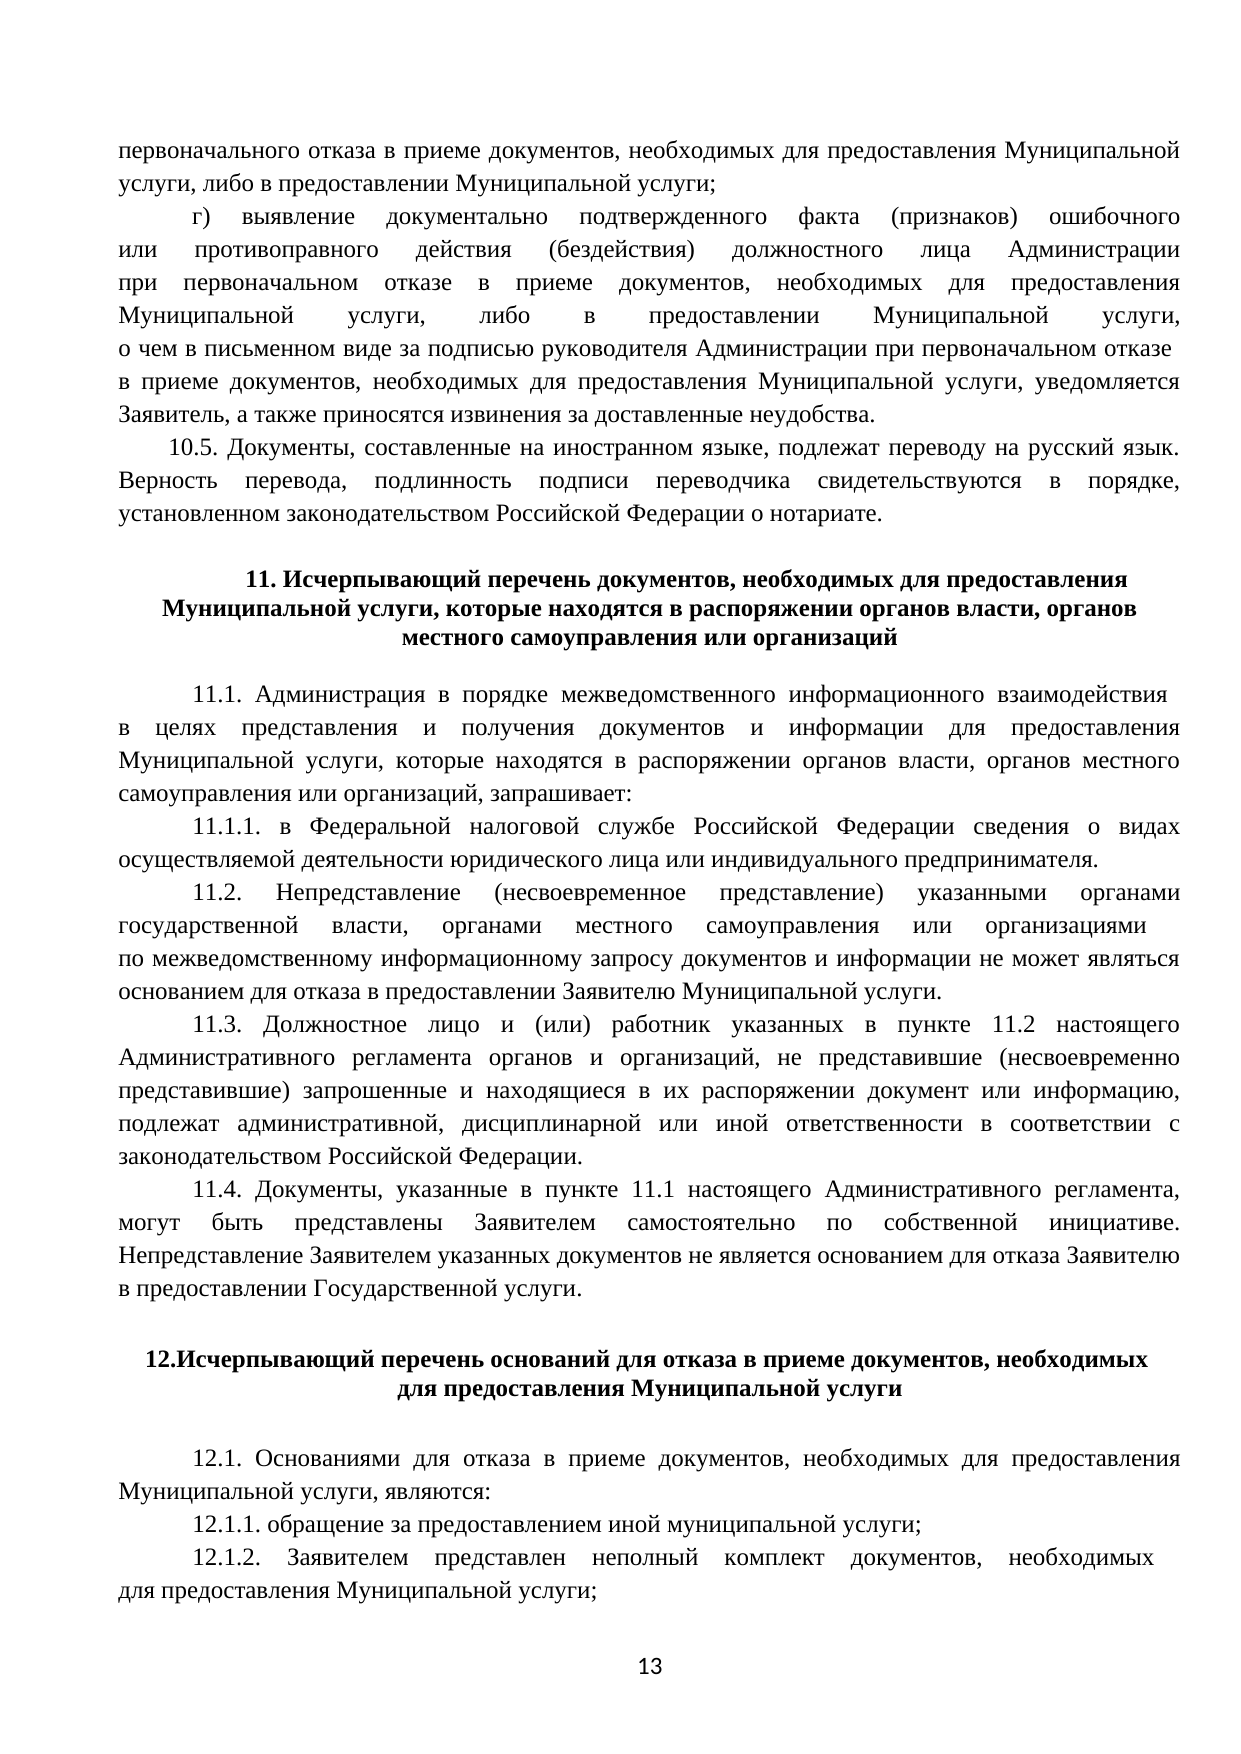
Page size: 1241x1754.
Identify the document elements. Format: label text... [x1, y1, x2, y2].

text 12.1.1. обращение за предоставлением иной муниципальной услуги; [118, 1509, 1181, 1538]
text 11.2. Непредставление (несвоевременное представление) указанными органами государственной власти, органами местного самоуправления или организациями по межведомственному информационному запросу документов и информации не может являться основанием для отказа в предоставлении Заявителю Муниципальной услуги. [118, 877, 1181, 1005]
subtitle 12.Исчерпывающий перечень оснований для отказа в приеме документов, необходимых для предоставления Муниципальной услуги [118, 1344, 1181, 1401]
text 11. Исчерпывающий перечень документов, необходимых для предоставления Муниципальной услуги, которые находятся в распоряжении органов власти, органов местного самоуправления или организаций [118, 564, 1181, 679]
text г) выявление документально подтвержденного факта (признаков) ошибочного или противоправного действия (бездействия) должностного лица Администрации при первоначальном отказе в приеме документов, необходимых для предоставления Муниципальной услуги, либо в предоставлении Муниципальной услуги, о чем в письменном виде за подписью руководителя Администрации при первоначальном отказе в приеме документов, необходимых для предоставления Муниципальной услуги, уведомляется Заявитель, а также приносятся извинения за доставленные неудобства. [118, 201, 1181, 428]
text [118, 135, 1181, 197]
text 12.1. Основаниями для отказа в приеме документов, необходимых для предоставления Муниципальной услуги, являются: [118, 1443, 1181, 1504]
text 10.5. Документы, составленные на иностранном языке, подлежат переводу на русский язык. Верность перевода, подлинность подписи переводчика свидетельствуются в порядке, установленном законодательством Российской Федерации о нотариате. [118, 432, 1181, 527]
text 12.1.2. Заявителем представлен неполный комплект документов, необходимых для предоставления Муниципальной услуги; [118, 1542, 1181, 1604]
text 11.1. Администрация в порядке межведомственного информационного взаимодействия в целях представления и получения документов и информации для предоставления Муниципальной услуги, которые находятся в распоряжении органов власти, органов местного самоуправления или организаций, запрашивает: [118, 679, 1181, 807]
text 11.4. Документы, указанные в пункте 11.1 настоящего Административного регламента, могут быть представлены Заявителем самостоятельно по собственной инициативе. Непредставление Заявителем указанных документов не является основанием для отказа Заявителю в предоставлении Государственной услуги. [118, 1174, 1181, 1302]
text 11.3. Должностное лицо и (или) работник указанных в пункте 11.2 настоящего Административного регламента органов и организаций, не представившие (несвоевременно представившие) запрошенные и находящиеся в их распоряжении документ или информацию, подлежат административной, дисциплинарной или иной ответственности в соответствии с законодательством Российской Федерации. [118, 1009, 1181, 1170]
text 11.1.1. в Федеральной налоговой службе Российской Федерации сведения о видах осуществляемой деятельности юридического лица или индивидуального предпринимателя. [118, 811, 1181, 873]
